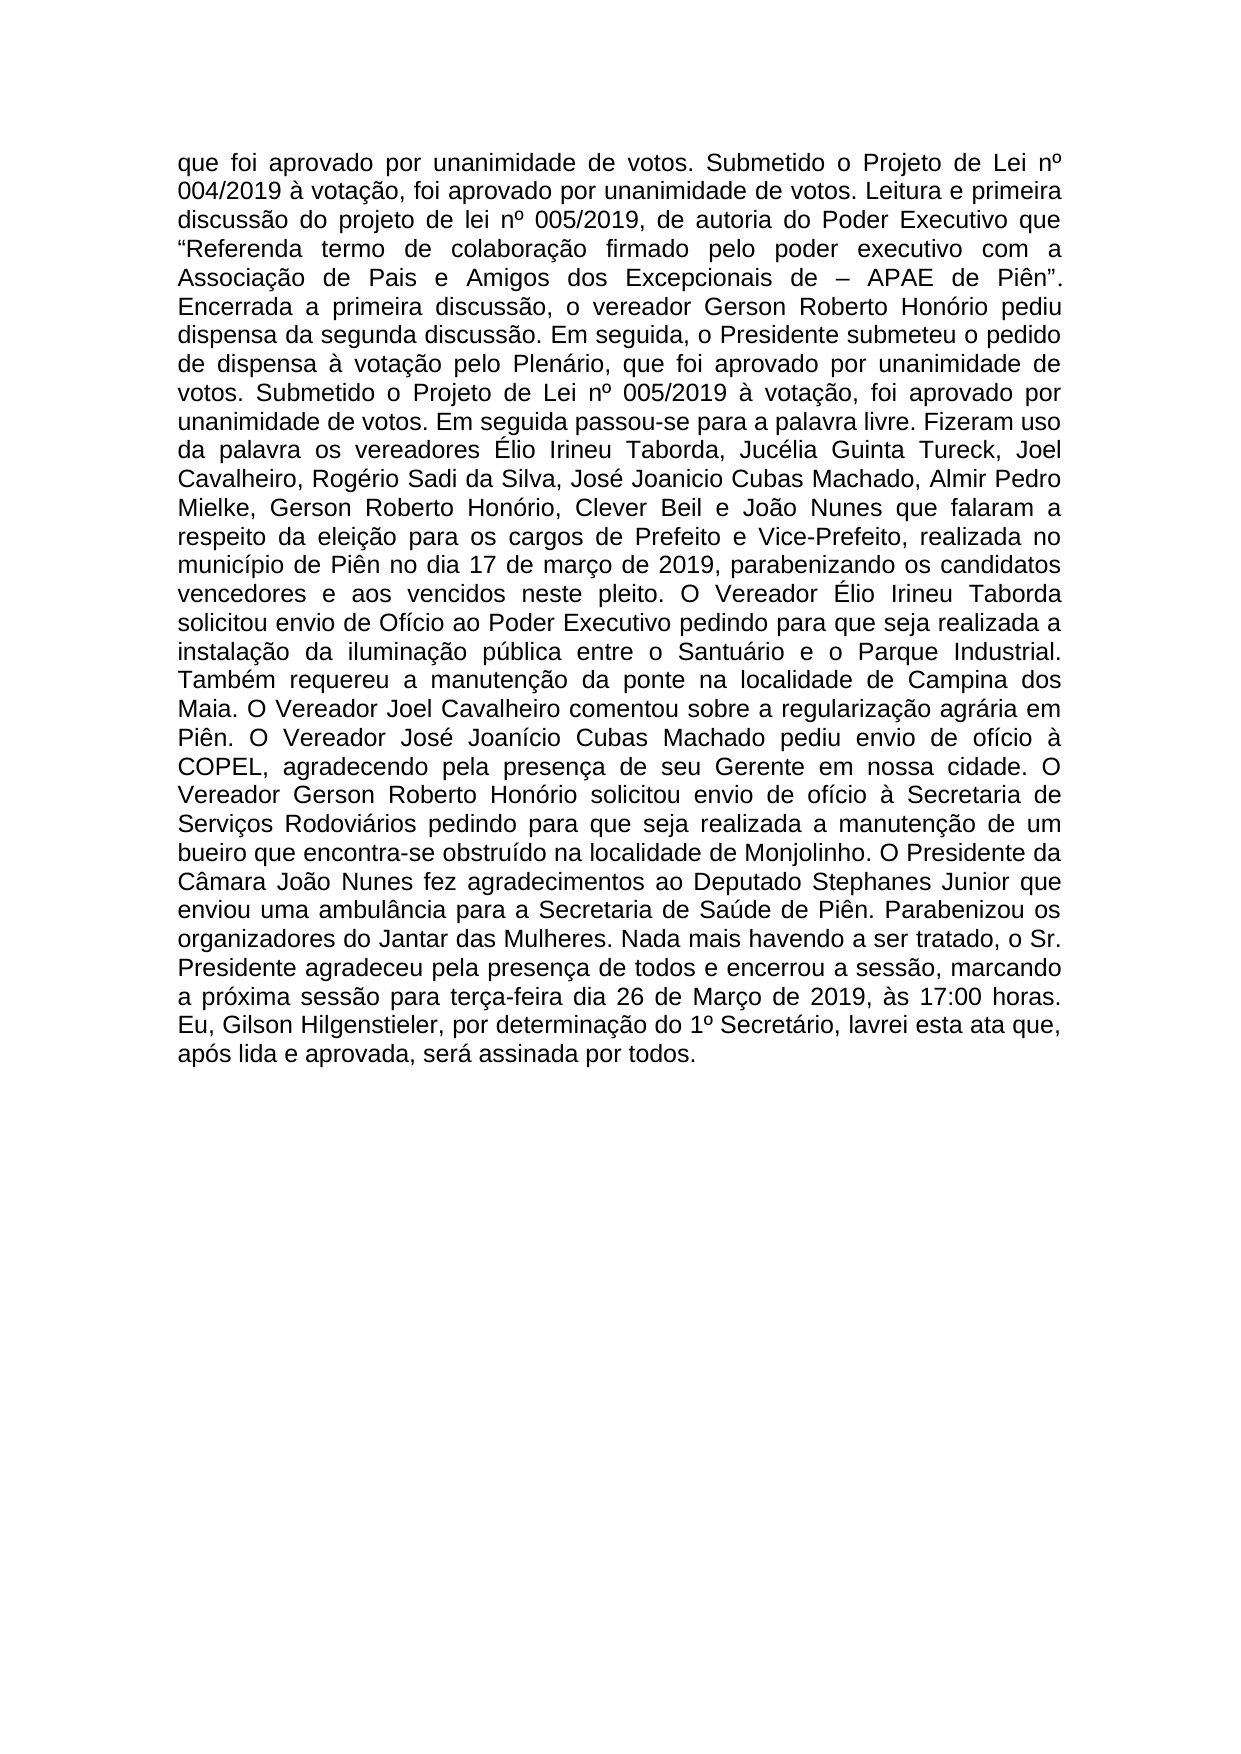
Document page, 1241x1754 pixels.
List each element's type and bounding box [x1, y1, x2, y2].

text [177, 148, 1063, 1068]
